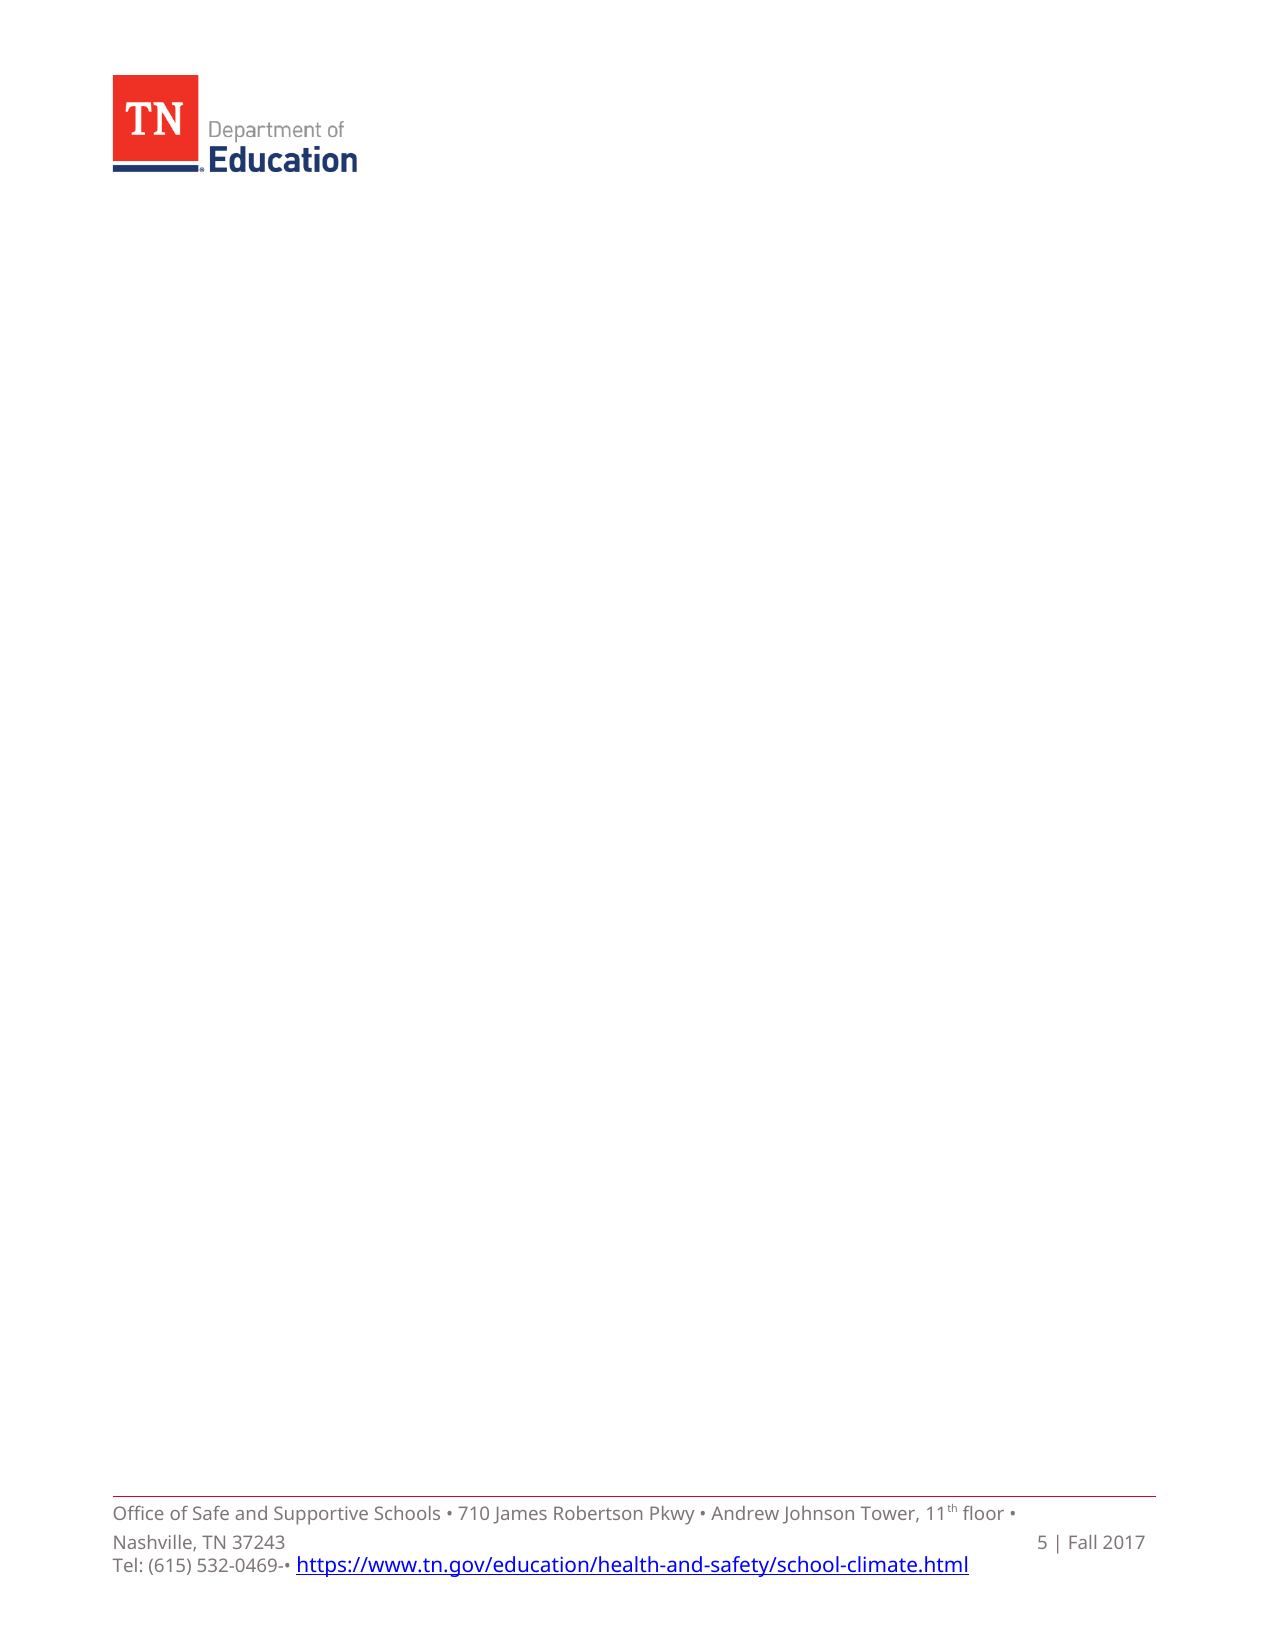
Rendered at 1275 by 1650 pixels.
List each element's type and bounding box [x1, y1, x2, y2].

picture [112, 75, 357, 172]
